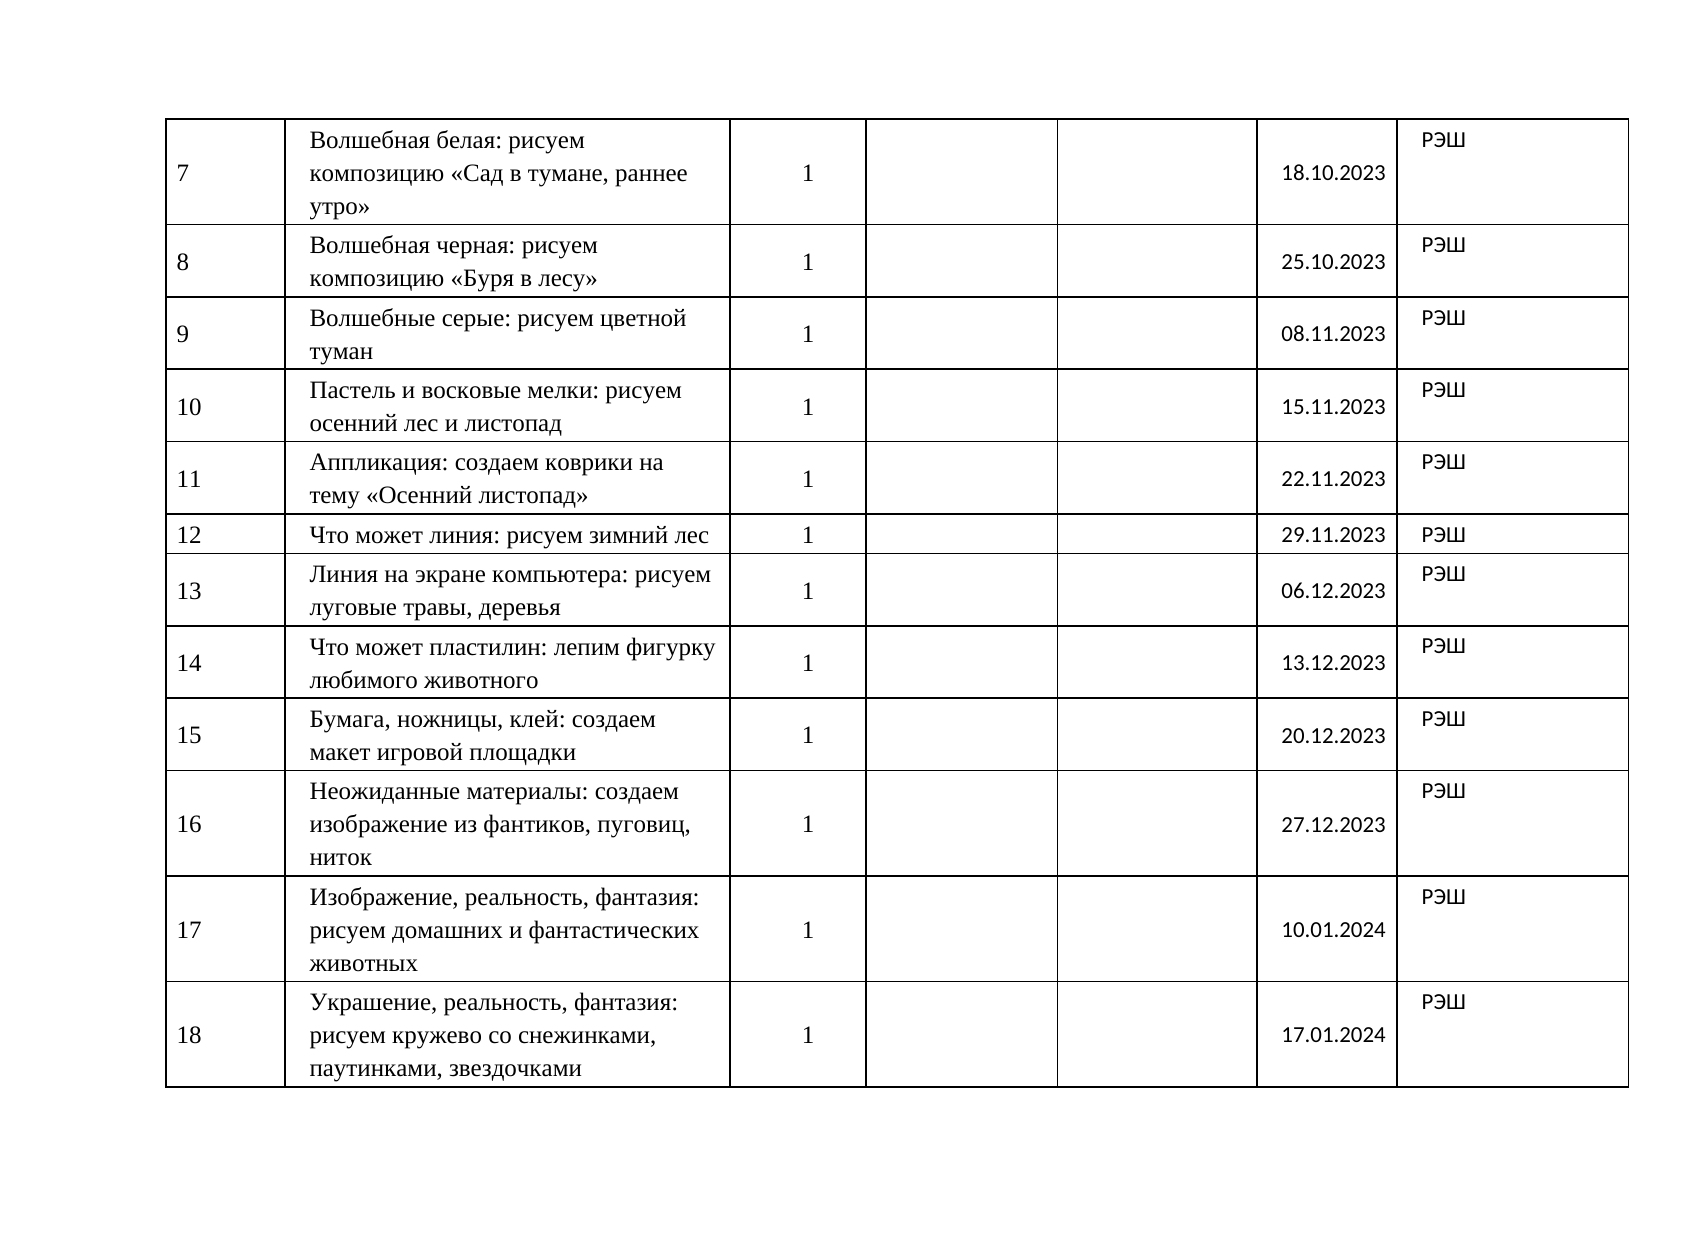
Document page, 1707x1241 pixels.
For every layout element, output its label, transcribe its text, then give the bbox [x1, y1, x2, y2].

table_cell Линия на экране компьютера: рисуем луговые травы, деревья [286, 554, 729, 625]
table_cell 7 [167, 120, 284, 223]
table_cell 10 [167, 370, 284, 441]
table_cell РЭШ [1398, 554, 1628, 625]
table_cell [1058, 442, 1256, 513]
table_cell 16 [167, 771, 284, 875]
table_cell Что может линия: рисуем зимний лес [286, 515, 729, 552]
table_cell 22.11.2023 [1258, 442, 1396, 513]
table_cell 1 [731, 442, 865, 513]
table_cell Украшение, реальность, фантазия: рисуем кружево со снежинками, паутинками, звездочками [286, 982, 729, 1086]
table_cell 13.12.2023 [1258, 627, 1396, 697]
table_cell 1 [731, 877, 865, 981]
table_cell [867, 771, 1057, 875]
table_cell Изображение, реальность, фантазия: рисуем домашних и фантастических животных [286, 877, 729, 981]
table_cell Что может пластилин: лепим фигурку любимого животного [286, 627, 729, 697]
table_cell [1058, 120, 1256, 223]
table_cell Волшебные серые: рисуем цветной туман [286, 298, 729, 368]
table_cell 1 [731, 225, 865, 296]
table_cell 12 [167, 515, 284, 552]
table_cell [867, 554, 1057, 625]
table_cell [1058, 877, 1256, 981]
table_cell [867, 120, 1057, 223]
table_cell РЭШ [1398, 442, 1628, 513]
table_cell 9 [167, 298, 284, 368]
table_cell РЭШ [1398, 370, 1628, 441]
table_cell [1058, 982, 1256, 1086]
table_cell Неожиданные материалы: создаем изображение из фантиков, пуговиц, ниток [286, 771, 729, 875]
table_cell [867, 877, 1057, 981]
table_cell [867, 699, 1057, 770]
table_cell [867, 225, 1057, 296]
table_cell [1058, 370, 1256, 441]
table_cell РЭШ [1398, 771, 1628, 875]
table_cell РЭШ [1398, 627, 1628, 697]
table_cell [1058, 771, 1256, 875]
table_cell РЭШ [1398, 225, 1628, 296]
table_cell 1 [731, 515, 865, 552]
table_cell 8 [167, 225, 284, 296]
table_cell Пастель и восковые мелки: рисуем осенний лес и листопад [286, 370, 729, 441]
table_cell 25.10.2023 [1258, 225, 1396, 296]
table_cell РЭШ [1398, 982, 1628, 1086]
table_cell 1 [731, 699, 865, 770]
table_cell 14 [167, 627, 284, 697]
table_cell 29.11.2023 [1258, 515, 1396, 552]
table_cell 17.01.2024 [1258, 982, 1396, 1086]
table_cell 1 [731, 554, 865, 625]
table_cell 11 [167, 442, 284, 513]
table_cell Аппликация: создаем коврики на тему «Осенний листопад» [286, 442, 729, 513]
table_cell [1058, 627, 1256, 697]
table_cell 1 [731, 370, 865, 441]
table_cell 1 [731, 298, 865, 368]
table_cell РЭШ [1398, 515, 1628, 552]
table_cell [1058, 554, 1256, 625]
table_cell Волшебная белая: рисуем композицию «Сад в тумане, раннее утро» [286, 120, 729, 223]
table_cell [867, 370, 1057, 441]
table_cell [867, 627, 1057, 697]
table_cell [1058, 298, 1256, 368]
table_cell 18 [167, 982, 284, 1086]
table_cell 1 [731, 627, 865, 697]
table_cell 10.01.2024 [1258, 877, 1396, 981]
table_cell 18.10.2023 [1258, 120, 1396, 223]
table_cell 06.12.2023 [1258, 554, 1396, 625]
table_cell [867, 982, 1057, 1086]
table_cell 08.11.2023 [1258, 298, 1396, 368]
table_cell Бумага, ножницы, клей: создаем макет игровой площадки [286, 699, 729, 770]
table_cell Волшебная черная: рисуем композицию «Буря в лесу» [286, 225, 729, 296]
table_cell 15.11.2023 [1258, 370, 1396, 441]
table_cell [1058, 225, 1256, 296]
table_cell 17 [167, 877, 284, 981]
table_cell [867, 298, 1057, 368]
table_cell РЭШ [1398, 877, 1628, 981]
table_cell РЭШ [1398, 120, 1628, 223]
table_cell 1 [731, 120, 865, 223]
table_cell 1 [731, 982, 865, 1086]
table_cell РЭШ [1398, 298, 1628, 368]
table_cell РЭШ [1398, 699, 1628, 770]
table_cell [867, 515, 1057, 552]
table_cell 20.12.2023 [1258, 699, 1396, 770]
table_cell [867, 442, 1057, 513]
table_cell [1058, 699, 1256, 770]
table_cell 13 [167, 554, 284, 625]
table_cell [1058, 515, 1256, 552]
table_cell 1 [731, 771, 865, 875]
table_cell 27.12.2023 [1258, 771, 1396, 875]
table_cell 15 [167, 699, 284, 770]
